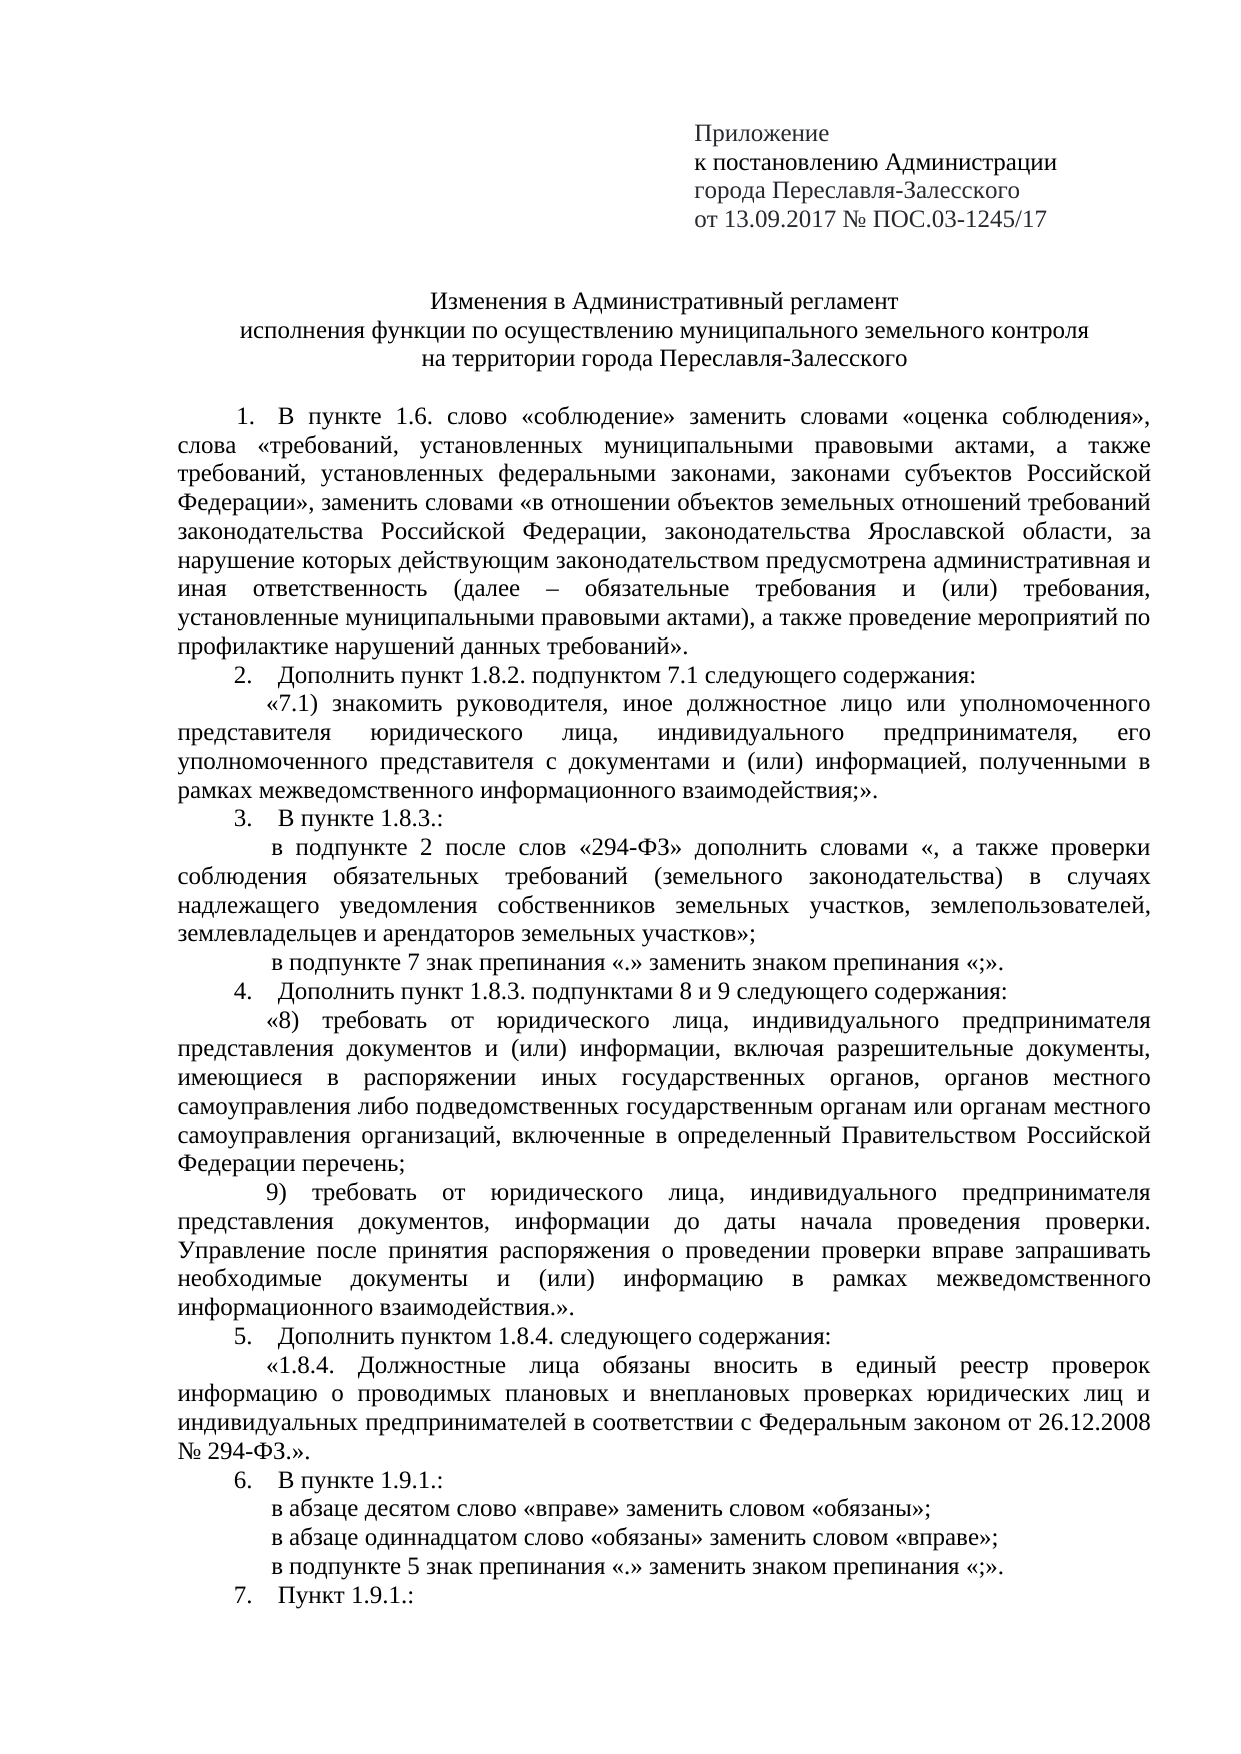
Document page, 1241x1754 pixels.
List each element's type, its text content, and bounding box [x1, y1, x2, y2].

text «1.8.4. Должностные лица обязаны вносить в единый реестр проверок информацию о проводимых плановых и внеплановых проверках юридических лиц и индивидуальных предпринимателей в соответствии с Федеральным законом от 26.12.2008 № 294-ФЗ.». [177, 1350, 1152, 1465]
text 9) требовать от юридического лица, индивидуального предпринимателя представления документов, информации до даты начала проведения проверки. Управление после принятия распоряжения о проведении проверки вправе запрашивать необходимые документы и (или) информацию в рамках межведомственного информационного взаимодействия.». [177, 1177, 1152, 1321]
text в подпункте 2 после слов «294-ФЗ» дополнить словами «, а также проверки соблюдения обязательных требований (земельного законодательства) в случаях надлежащего уведомления собственников земельных участков, землепользователей, землевладельцев и арендаторов земельных участков»; [177, 832, 1152, 947]
list Дополнить пунктом 1.8.4. следующего содержания: [177, 1321, 1152, 1350]
list В пункте 1.6. слово «соблюдение» заменить словами «оценка соблюдения», слова «требований, установленных муниципальными правовыми актами, а также требований, установленных федеральными законами, законами субъектов Российской Федерации», заменить словами «в отношении объектов земельных отношений требований законодательства Российской Федерации, законодательства Ярославской области, за нарушение которых действующим законодательством предусмотрена административная и иная ответственность (далее – обязательные требования и (или) требования, установленные муниципальными правовыми актами), а также проведение мероприятий по профилактике нарушений данных требований». [177, 401, 1152, 660]
text «7.1) знакомить руководителя, иное должностное лицо или уполномоченного представителя юридического лица, индивидуального предпринимателя, его уполномоченного представителя с документами и (или) информацией, полученными в рамках межведомственного информационного взаимодействия;». [177, 688, 1152, 803]
text на территории города Переславля-Залесского [177, 343, 1152, 372]
text «8) требовать от юридического лица, индивидуального предпринимателя представления документов и (или) информации, включая разрешительные документы, имеющиеся в распоряжении иных государственных органов, органов местного самоуправления либо подведомственных государственным органам или органам местного самоуправления организаций, включенные в определенный Правительством Российской Федерации перечень; [177, 1005, 1152, 1177]
text в абзаце одиннадцатом слово «обязаны» заменить словом «вправе»; [177, 1522, 1152, 1551]
text Изменения в Административный регламент [177, 286, 1152, 315]
list Дополнить пункт 1.8.3. подпунктами 8 и 9 следующего содержания: [177, 976, 1152, 1005]
text в подпункте 5 знак препинания «.» заменить знаком препинания «;». [177, 1551, 1152, 1580]
list Пункт 1.9.1.: [177, 1580, 1152, 1608]
text исполнения функции по осуществлению муниципального земельного контроля [177, 315, 1152, 343]
text к постановлению Администрации [694, 147, 1152, 176]
text в подпункте 7 знак препинания «.» заменить знаком препинания «;». [177, 947, 1152, 976]
text города Переславля-Залесского [694, 176, 1152, 204]
list В пункте 1.8.3.: [177, 803, 1152, 832]
text в абзаце десятом слово «вправе» заменить словом «обязаны»; [177, 1493, 1152, 1522]
list Дополнить пункт 1.8.2. подпунктом 7.1 следующего содержания: [177, 660, 1152, 688]
list В пункте 1.9.1.: [177, 1465, 1152, 1493]
text от 13.09.2017 № ПОС.03-1245/17 [694, 204, 1152, 233]
text Приложение [694, 118, 1152, 147]
